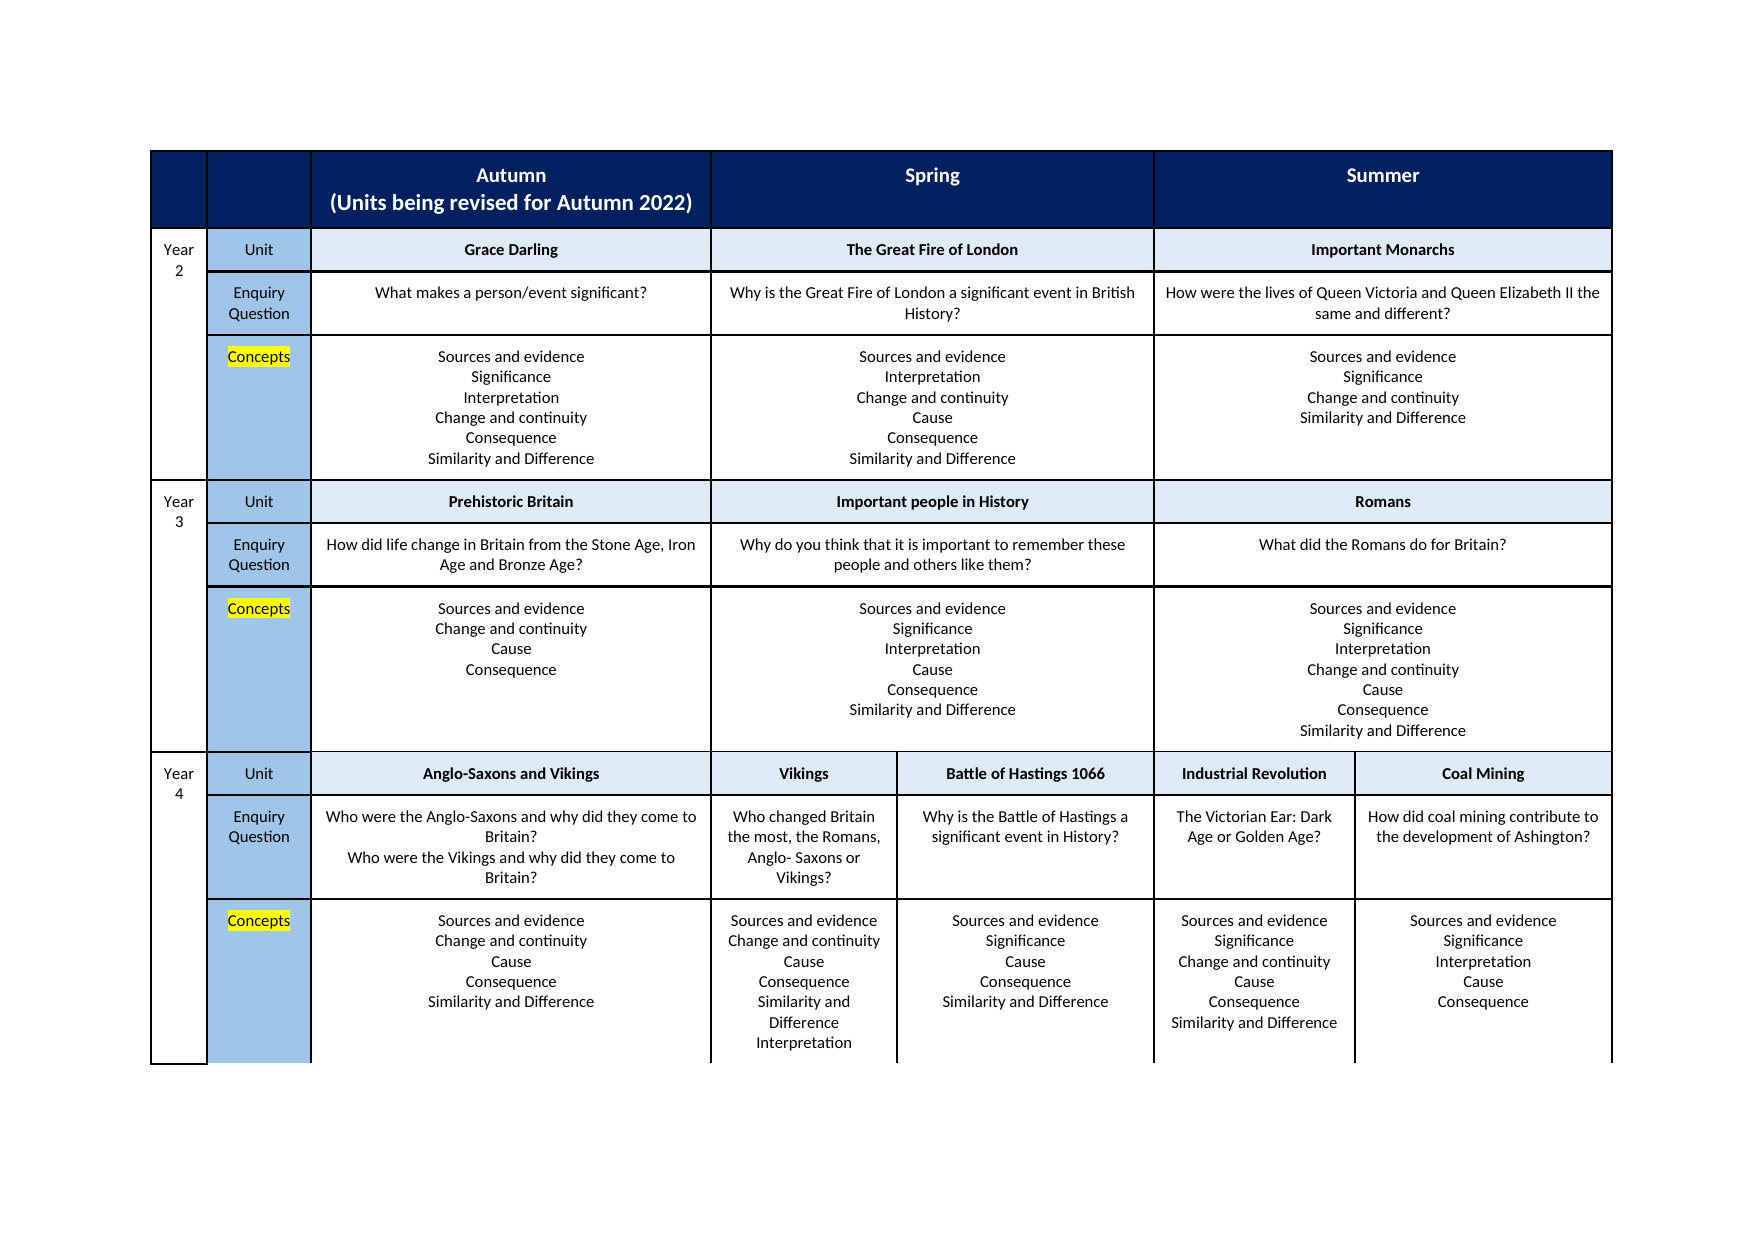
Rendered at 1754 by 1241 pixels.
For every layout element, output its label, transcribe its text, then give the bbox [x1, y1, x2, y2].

table_cell Unit [208, 481, 310, 522]
table_cell Sources and evidence Change and continuity Cause Consequence [312, 588, 710, 751]
table_cell Concepts [208, 336, 310, 479]
table_cell The Great Fire of London [712, 229, 1153, 270]
table_cell Enquiry Question [208, 273, 310, 334]
table_cell Spring [712, 152, 1153, 227]
table_cell Sources and evidence Significance Interpretation Change and continuity Consequence Similarity and Difference [312, 336, 710, 479]
table_cell Why is the Great Fire of London a significant event in British History? [712, 273, 1153, 334]
table_cell Sources and evidence Significance Interpretation Cause Consequence Similarity and Difference [712, 588, 1153, 751]
table_cell Autumn (Units being revised for Autumn 2022) [312, 152, 710, 227]
table_cell Sources and evidence Significance Interpretation Change and continuity Cause Consequence Similarity and Difference [1155, 588, 1611, 751]
table_cell What makes a person/event significant? [312, 273, 710, 334]
table_cell [208, 152, 310, 227]
table_cell Sources and evidence Interpretation Change and continuity Cause Consequence Similarity and Difference [712, 336, 1153, 479]
table_cell Prehistoric Britain [312, 481, 710, 522]
table_cell Year 2 [152, 229, 206, 479]
table_cell Year 3 [152, 481, 206, 751]
table_cell How did coal mining contribute to the development of Ashington? [1356, 796, 1611, 898]
table_cell Enquiry Question [208, 524, 310, 585]
table_cell Sources and evidence Significance Interpretation Cause Consequence [1356, 900, 1611, 1063]
table_cell Sources and evidence Change and continuity Cause Consequence Similarity and Difference [312, 900, 710, 1063]
table_cell Concepts [208, 900, 310, 1063]
table_cell Important Monarchs [1155, 229, 1611, 270]
table_cell Who changed Britain the most, the Romans, Anglo- Saxons or Vikings? [712, 796, 896, 898]
table_cell Industrial Revolution [1155, 752, 1354, 794]
table_cell [152, 152, 206, 227]
table_cell Vikings [712, 752, 896, 794]
table_cell Unit [208, 753, 310, 794]
table_cell Why is the Battle of Hastings a significant event in History? [898, 796, 1153, 898]
table_cell Year 4 [152, 753, 206, 1063]
table_cell Sources and evidence Significance Change and continuity Similarity and Difference [1155, 336, 1611, 479]
table_cell Grace Darling [312, 229, 710, 270]
table_cell Important people in History [712, 481, 1153, 522]
table_cell Sources and evidence Significance Cause Consequence Similarity and Difference [898, 900, 1153, 1063]
table_cell Why do you think that it is important to remember these people and others like them? [712, 524, 1153, 585]
table_cell Sources and evidence Significance Change and continuity Cause Consequence Similarity and Difference [1155, 900, 1354, 1063]
table_cell How did life change in Britain from the Stone Age, Iron Age and Bronze Age? [312, 524, 710, 585]
table_cell Anglo-Saxons and Vikings [312, 752, 710, 794]
table_cell Who were the Anglo-Saxons and why did they come to Britain? Who were the Vikings and why did they come to Britain? [312, 796, 710, 898]
table_cell Romans [1155, 481, 1611, 522]
table_cell Coal Mining [1356, 752, 1611, 794]
table_cell Summer [1155, 152, 1611, 227]
table_cell Unit [208, 229, 310, 270]
table_cell What did the Romans do for Britain? [1155, 524, 1611, 585]
table_cell Enquiry Question [208, 796, 310, 898]
table_cell Concepts [208, 588, 310, 751]
table_cell How were the lives of Queen Victoria and Queen Elizabeth II the same and different? [1155, 273, 1611, 334]
table_cell The Victorian Ear: Dark Age or Golden Age? [1155, 796, 1354, 898]
table_cell Battle of Hastings 1066 [898, 752, 1153, 794]
table_cell Sources and evidence Change and continuity Cause Consequence Similarity and Difference Interpretation [712, 900, 896, 1063]
